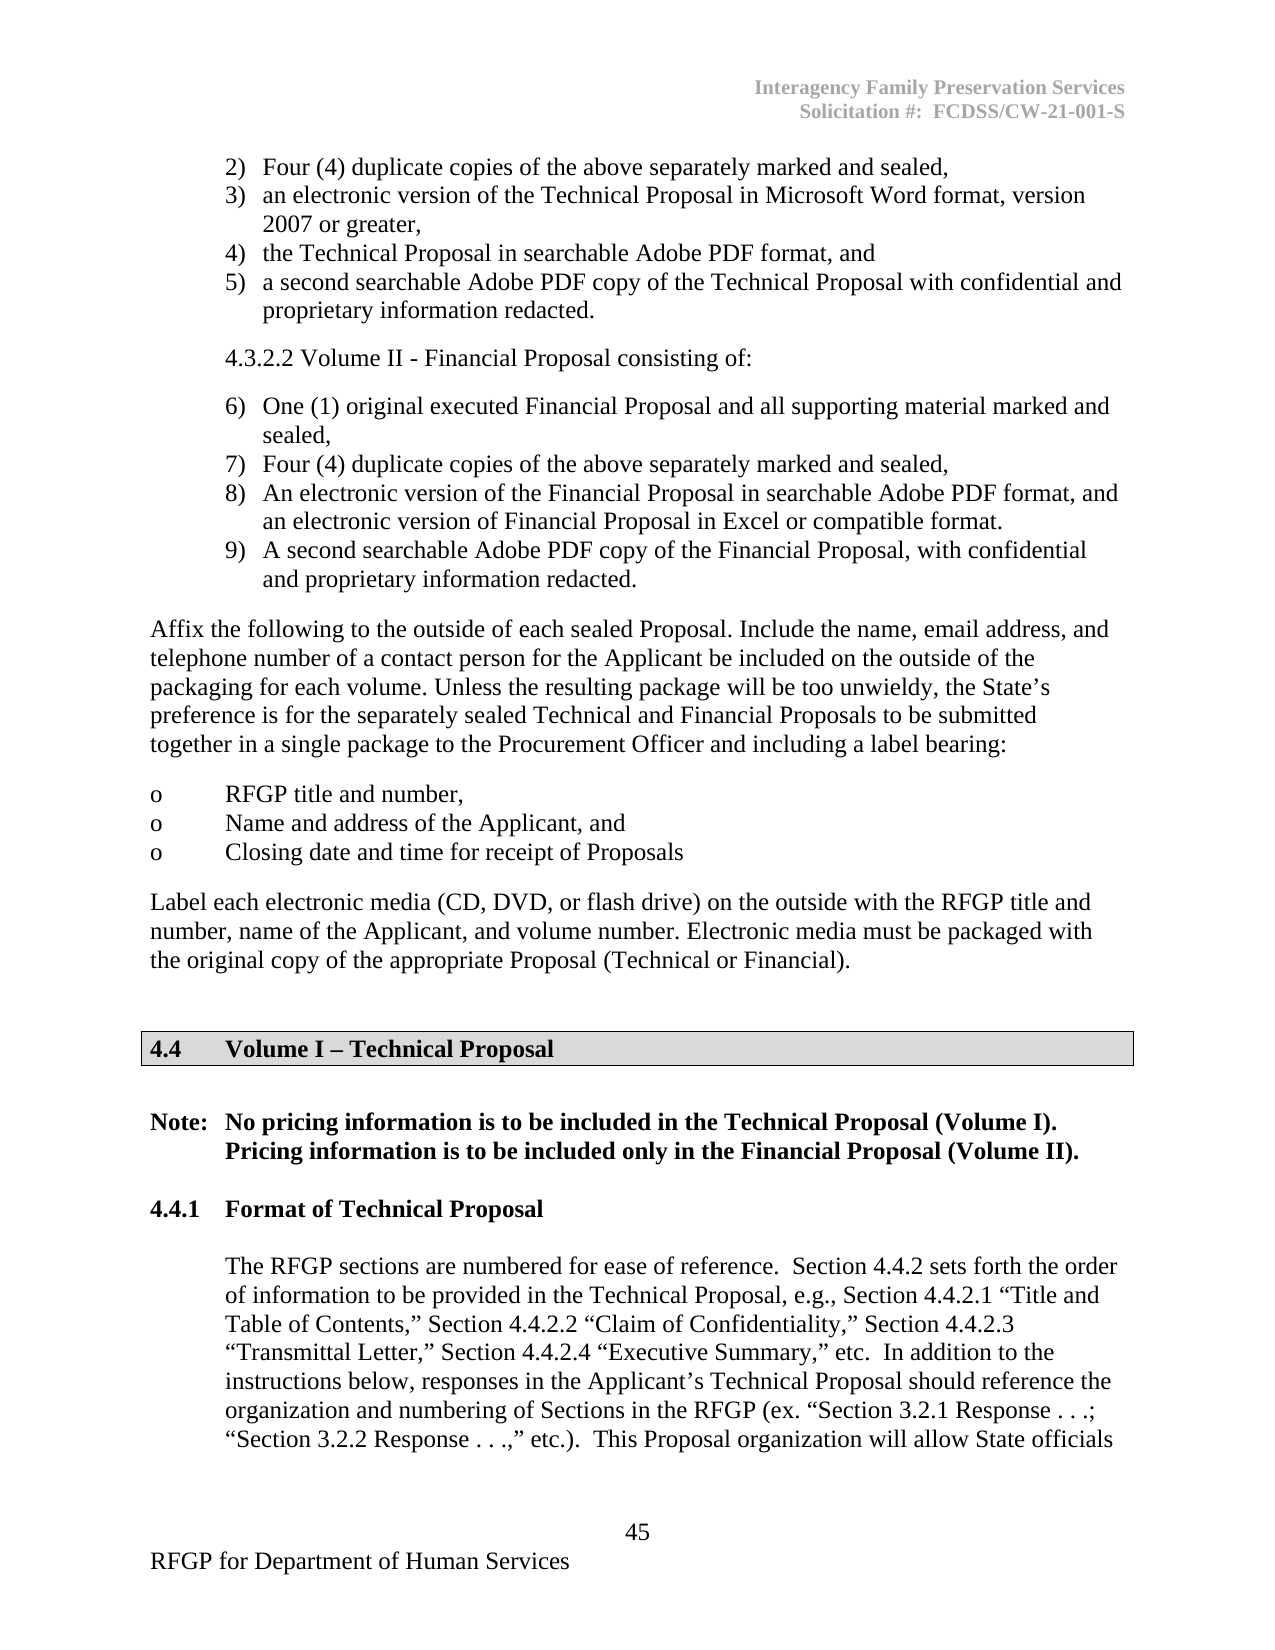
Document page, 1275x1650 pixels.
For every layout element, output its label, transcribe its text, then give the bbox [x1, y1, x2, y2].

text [225, 1251, 1125, 1452]
list Four (4) duplicate copies of the above separately marked and sealed, [225, 152, 1125, 181]
text Note: No pricing information is to be included in the Technical Proposal (Volume I). Pricing information is to be included only in the Financial Proposal (Volume II). [150, 1107, 1125, 1165]
text o Closing date and time for receipt of Proposals [150, 837, 1125, 866]
list Four (4) duplicate copies of the above separately marked and sealed, [225, 449, 1125, 478]
text o RFGP title and number, [150, 779, 1125, 808]
list Format of Technical Proposal [150, 1194, 1125, 1222]
list a second searchable Adobe PDF copy of the Technical Proposal with confidential and proprietary information redacted. [225, 267, 1125, 324]
text Affix the following to the outside of each sealed Proposal. Include the name, email address, and telephone number of a contact person for the Applicant be included on the outside of the packaging for each volume. Unless the resulting package will be too unwieldy, the State’s preference is for the separately sealed Technical and Financial Proposals to be submitted together in a single package to the Procurement Officer and including a label bearing: [150, 614, 1125, 758]
list A second searchable Adobe PDF copy of the Financial Proposal, with confidential and proprietary information redacted. [225, 535, 1125, 593]
list An electronic version of the Financial Proposal in searchable Adobe PDF format, and an electronic version of Financial Proposal in Excel or compatible format. [225, 478, 1125, 535]
text Label each electronic media (CD, DVD, or flash drive) on the outside with the RFGP title and number, name of the Applicant, and volume number. Electronic media must be packaged with the original copy of the appropriate Proposal (Technical or Financial). [150, 887, 1125, 974]
list an electronic version of the Technical Proposal in Microsoft Word format, version 2007 or greater, [225, 181, 1125, 238]
text 4.3.2.2 Volume II - Financial Proposal consisting of: [150, 343, 1125, 372]
subtitle 4.4 Volume I – Technical Proposal [142, 1032, 1133, 1065]
text o Name and address of the Applicant, and [150, 808, 1125, 837]
list One (1) original executed Financial Proposal and all supporting material marked and sealed, [225, 391, 1125, 449]
list the Technical Proposal in searchable Adobe PDF format, and [225, 238, 1125, 267]
